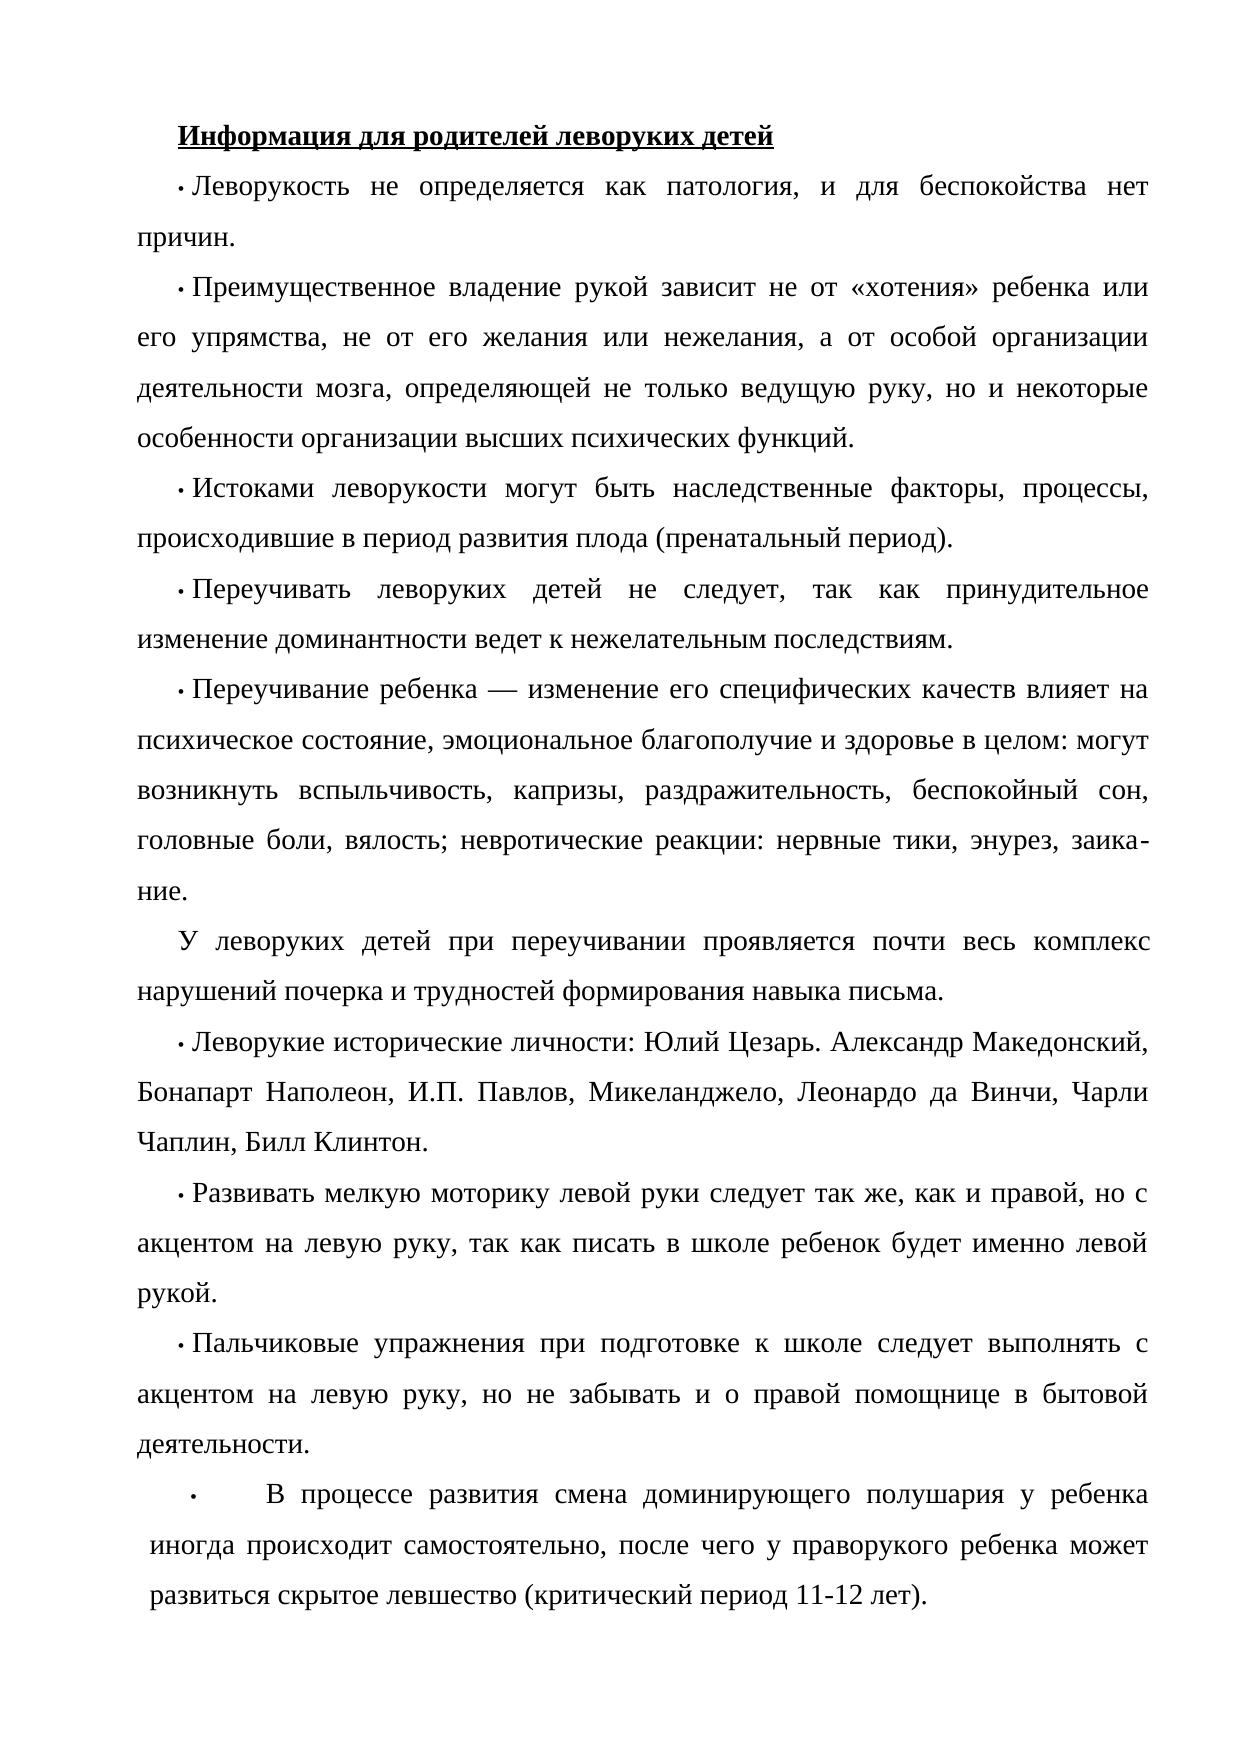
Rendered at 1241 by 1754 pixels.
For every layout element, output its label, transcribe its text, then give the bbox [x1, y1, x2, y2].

list Леворукие исторические личности: Юлий Цезарь. Александр Македонский, Бонапарт Наполеон, И.П. Павлов, Микеланджело, Леонардо да Винчи, Чарли Чаплин, Билл Клинтон. [137, 1024, 1149, 1158]
list Переучивание ребенка — изменение его специфических качеств влияет на психическое состояние, эмоциональное благополучие и здоровье в целом: могут возникнуть вспыльчивость, капризы, раздражительность, беспокойный сон, головные боли, вялость; невротические реакции: нервные тики, энурез, заикание. [137, 672, 1149, 906]
list Леворукость не определяется как патология, и для беспокойства нет причин. [137, 168, 1149, 252]
list Развивать мелкую моторику левой руки следует так же, как и правой, но с акцентом на левую руку, так как писать в школе ребенок будет именно левой рукой. [137, 1175, 1149, 1309]
list Истоками леворукости могут быть наследственные факторы, процессы, происходившие в период развития плода (пренатальный период). [137, 470, 1149, 554]
text Информация для родителей леворуких детей [137, 118, 1152, 152]
text У леворуких детей при переучивании проявляется почти весь комплекс нарушений почерка и трудностей формирования навыка письма. [137, 923, 1152, 1007]
list Пальчиковые упражнения при подготовке к школе следует выполнять с акцентом на левую руку, но не забывать и о правой помощнице в бытовой деятельности. [137, 1326, 1149, 1460]
list В процессе развития смена доминирующего полушария у ребенка иногда происходит самостоятельно, после чего у праворукого ребенка может развиться скрытое левшество (критический период 11-12 лет). [149, 1477, 1149, 1611]
list Преимущественное владение рукой зависит не от «хотения» ребенка или его упрямства, не от его желания или нежелания, а от особой организации деятельности мозга, определяющей не только ведущую руку, но и некоторые особенности организации высших психических функций. [137, 269, 1149, 453]
list Переучивать леворуких детей не следует, так как принудительное изменение доминантности ведет к нежелательным последствиям. [137, 571, 1149, 655]
